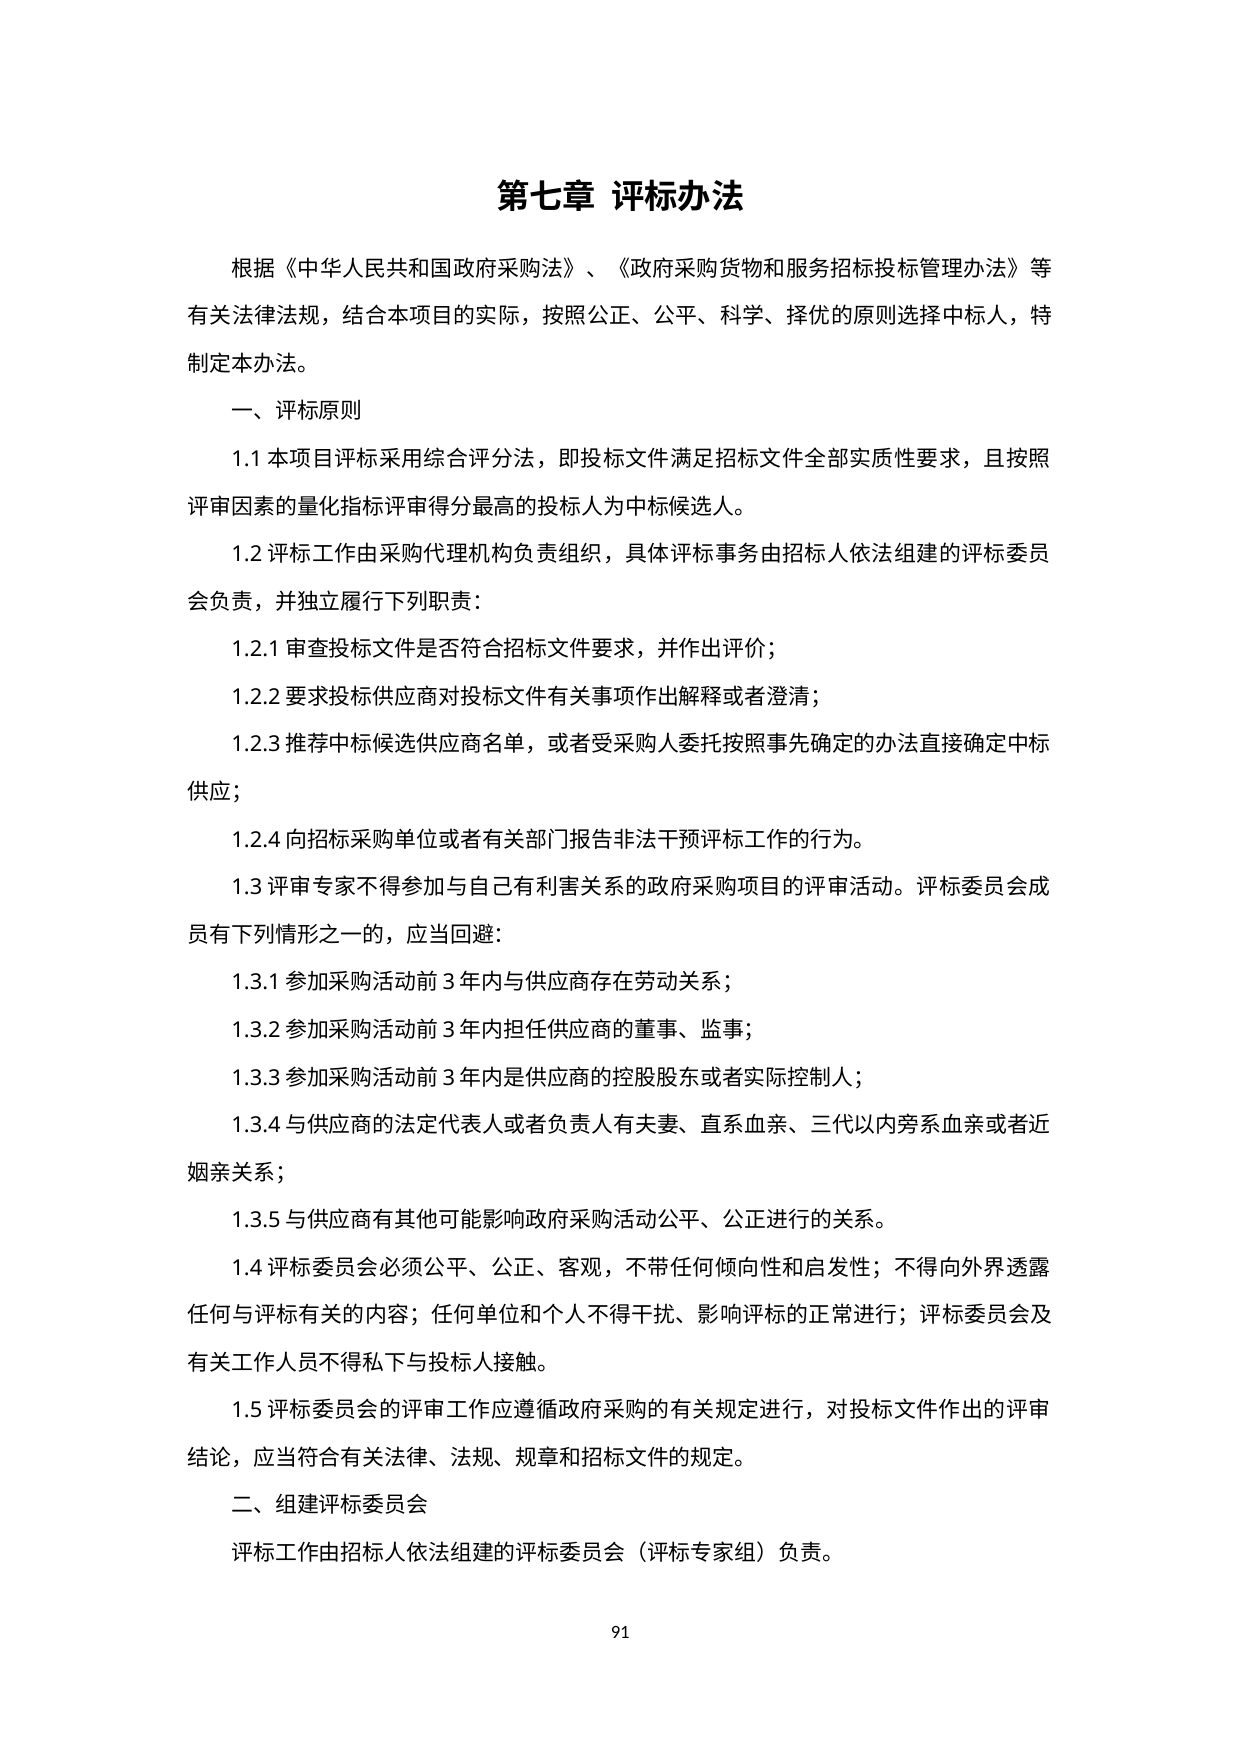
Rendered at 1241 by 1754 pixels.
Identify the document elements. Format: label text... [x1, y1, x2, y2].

text 1.4评标委员会必须公平、公正、客观，不带任何倾向性和启发性；不得向外界透露任何与评标有关的内容；任何单位和个人不得干扰、影响评标的正常进行；评标委员会及有关工作人员不得私下与投标人接触。 [187, 1250, 1053, 1377]
text 1.5评标委员会的评审工作应遵循政府采购的有关规定进行，对投标文件作出的评审结论，应当符合有关法律、法规、规章和招标文件的规定。 [187, 1392, 1053, 1472]
text 1.3.2参加采购活动前3年内担任供应商的董事、监事； [187, 1012, 1053, 1044]
text 1.1本项目评标采用综合评分法，即投标文件满足招标文件全部实质性要求，且按照评审因素的量化指标评审得分最高的投标人为中标候选人。 [187, 441, 1053, 520]
text 根据《中华人民共和国政府采购法》、《政府采购货物和服务招标投标管理办法》等有关法律法规，结合本项目的实际，按照公正、公平、科学、择优的原则选择中标人，特制定本办法。 [187, 251, 1053, 378]
text 1.3.3参加采购活动前3年内是供应商的控股股东或者实际控制人； [187, 1059, 1053, 1091]
text 1.2.2要求投标供应商对投标文件有关事项作出解释或者澄清； [187, 679, 1053, 711]
text 第七章 评标办法 [187, 162, 1053, 227]
text 一、评标原则 [187, 393, 1053, 425]
text 1.3评审专家不得参加与自己有利害关系的政府采购项目的评审活动。评标委员会成员有下列情形之一的，应当回避： [187, 869, 1053, 948]
text 1.3.4与供应商的法定代表人或者负责人有夫妻、直系血亲、三代以内旁系血亲或者近姻亲关系； [187, 1107, 1053, 1186]
text 1.2.3推荐中标候选供应商名单，或者受采购人委托按照事先确定的办法直接确定中标供应； [187, 726, 1053, 806]
text 1.2.1审查投标文件是否符合招标文件要求，并作出评价； [187, 631, 1053, 663]
text 1.3.5与供应商有其他可能影响政府采购活动公平、公正进行的关系。 [187, 1202, 1053, 1234]
text 1.2评标工作由采购代理机构负责组织，具体评标事务由招标人依法组建的评标委员会负责，并独立履行下列职责： [187, 536, 1053, 615]
text 1.2.4向招标采购单位或者有关部门报告非法干预评标工作的行为。 [187, 822, 1053, 853]
text 1.3.1参加采购活动前3年内与供应商存在劳动关系； [187, 964, 1053, 996]
text 二、组建评标委员会 [187, 1487, 1053, 1519]
text 评标工作由招标人依法组建的评标委员会（评标专家组）负责。 [187, 1535, 1053, 1567]
